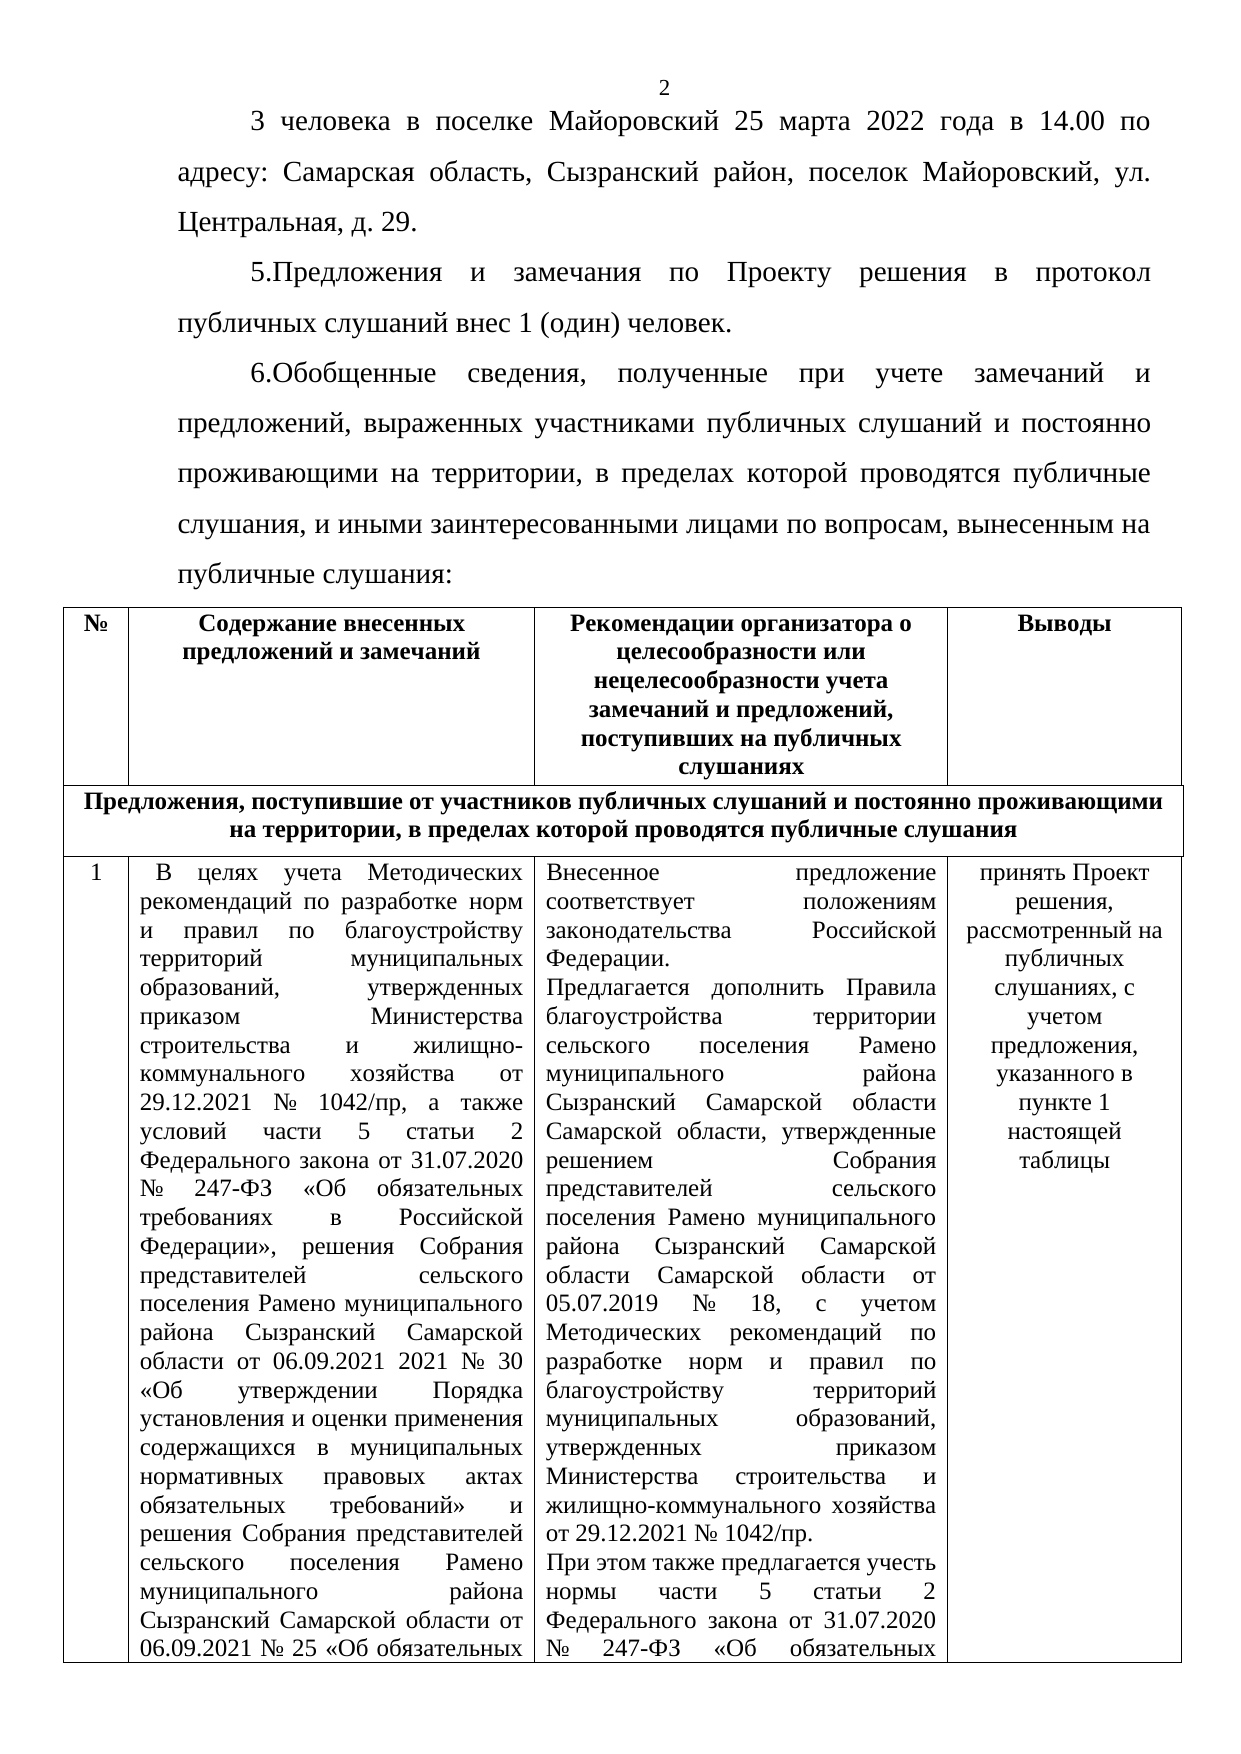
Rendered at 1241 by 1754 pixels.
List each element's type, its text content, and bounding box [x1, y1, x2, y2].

table_header Рекомендации организатора о целесообразности или нецелесообразности учета замечаний и предложений, поступивших на публичных слушаниях [535, 608, 947, 785]
text 6.Обобщенные сведения, полученные при учете замечаний и предложений, выраженных участниками публичных слушаний и постоянно проживающими на территории, в пределах которой проводятся публичные слушания, и иными заинтересованными лицами по вопросам, вынесенным на публичные слушания: [177, 355, 1152, 590]
table_cell Предложения, поступившие от участников публичных слушаний и постоянно проживающими на территории, в пределах которой проводятся публичные слушания [64, 786, 1183, 856]
text 5.Предложения и замечания по Проекту решения в протокол публичных слушаний внес 1 (один) человек. [177, 254, 1152, 338]
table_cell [948, 857, 1181, 1662]
table_header Содержание внесенных предложений и замечаний [129, 608, 534, 785]
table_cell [535, 857, 947, 1662]
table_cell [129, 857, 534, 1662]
table_header № [64, 608, 128, 785]
table_cell 1 [64, 857, 128, 1662]
table_header Выводы [948, 608, 1181, 785]
text 3 человека в поселке Майоровский 25 марта 2022 года в 14.00 по адресу: Самарская область, Сызранский район, поселок Майоровский, ул. Центральная, д. 29. [177, 103, 1152, 238]
